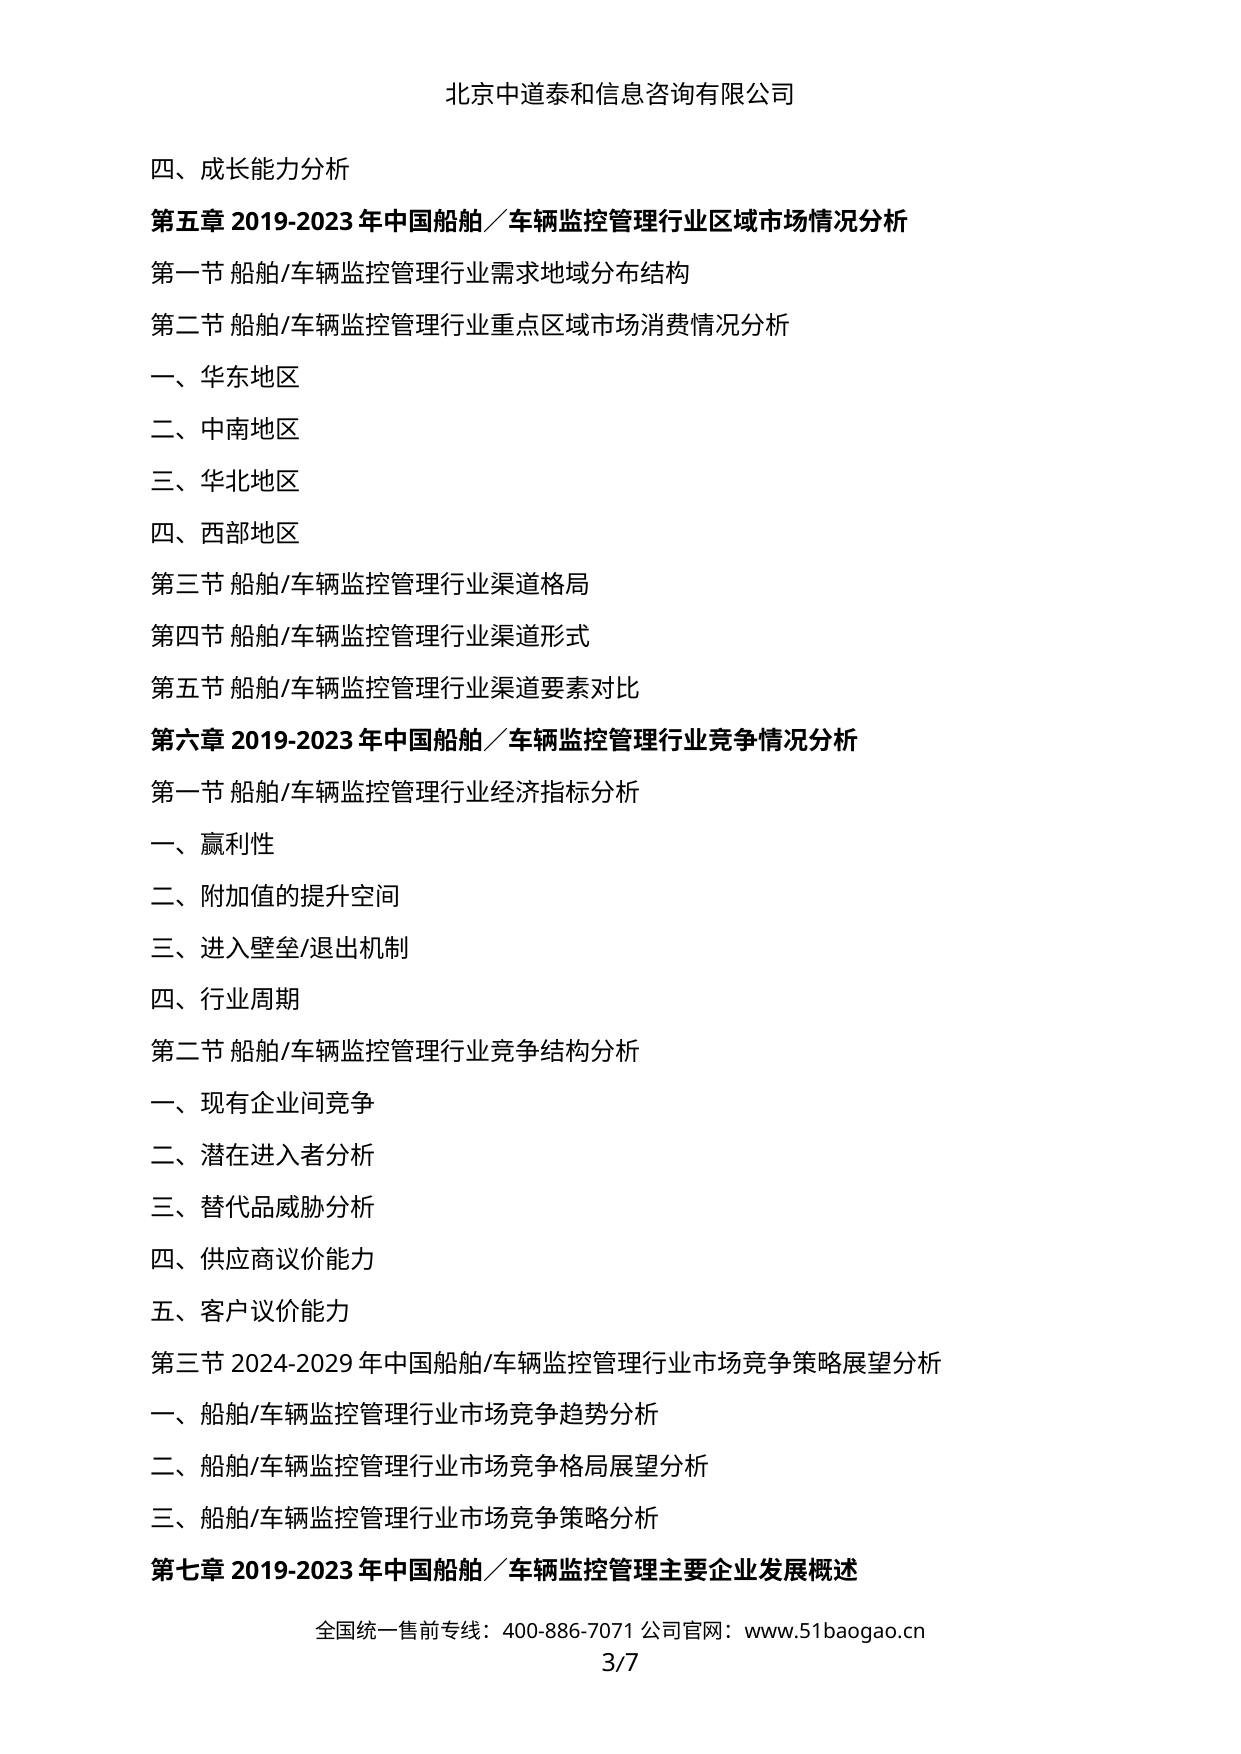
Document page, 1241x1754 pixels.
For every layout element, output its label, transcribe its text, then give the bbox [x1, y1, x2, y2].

text 四、行业周期 [150, 980, 1090, 1016]
text 第二节 船舶/车辆监控管理行业竞争结构分析 [150, 1032, 1090, 1068]
text 第三节 船舶/车辆监控管理行业渠道格局 [150, 565, 1090, 601]
text 三、华北地区 [150, 461, 1090, 497]
text 二、附加值的提升空间 [150, 876, 1090, 912]
text 一、华东地区 [150, 357, 1090, 394]
text 第五节 船舶/车辆监控管理行业渠道要素对比 [150, 669, 1090, 705]
text 一、现有企业间竞争 [150, 1084, 1090, 1120]
text 第七章 2019-2023年中国船舶／车辆监控管理主要企业发展概述 [150, 1551, 1090, 1587]
text 二、中南地区 [150, 409, 1090, 446]
text 第三节 2024-2029年中国船舶/车辆监控管理行业市场竞争策略展望分析 [150, 1343, 1090, 1379]
text 三、船舶/车辆监控管理行业市场竞争策略分析 [150, 1499, 1090, 1535]
text 四、供应商议价能力 [150, 1239, 1090, 1276]
text 第二节 船舶/车辆监控管理行业重点区域市场消费情况分析 [150, 306, 1090, 342]
text 三、替代品威胁分析 [150, 1187, 1090, 1224]
text 五、客户议价能力 [150, 1291, 1090, 1327]
text 一、船舶/车辆监控管理行业市场竞争趋势分析 [150, 1395, 1090, 1431]
text 二、船舶/车辆监控管理行业市场竞争格局展望分析 [150, 1447, 1090, 1483]
text 第一节 船舶/车辆监控管理行业需求地域分布结构 [150, 254, 1090, 290]
text 四、成长能力分析 [150, 150, 1090, 186]
text 一、赢利性 [150, 824, 1090, 861]
text 第五章 2019-2023年中国船舶／车辆监控管理行业区域市场情况分析 [150, 202, 1090, 238]
text 第六章 2019-2023年中国船舶／车辆监控管理行业竞争情况分析 [150, 721, 1090, 757]
text 四、西部地区 [150, 513, 1090, 549]
text 第四节 船舶/车辆监控管理行业渠道形式 [150, 617, 1090, 653]
text 二、潜在进入者分析 [150, 1136, 1090, 1172]
text 第一节 船舶/车辆监控管理行业经济指标分析 [150, 772, 1090, 809]
text 三、进入壁垒/退出机制 [150, 928, 1090, 964]
